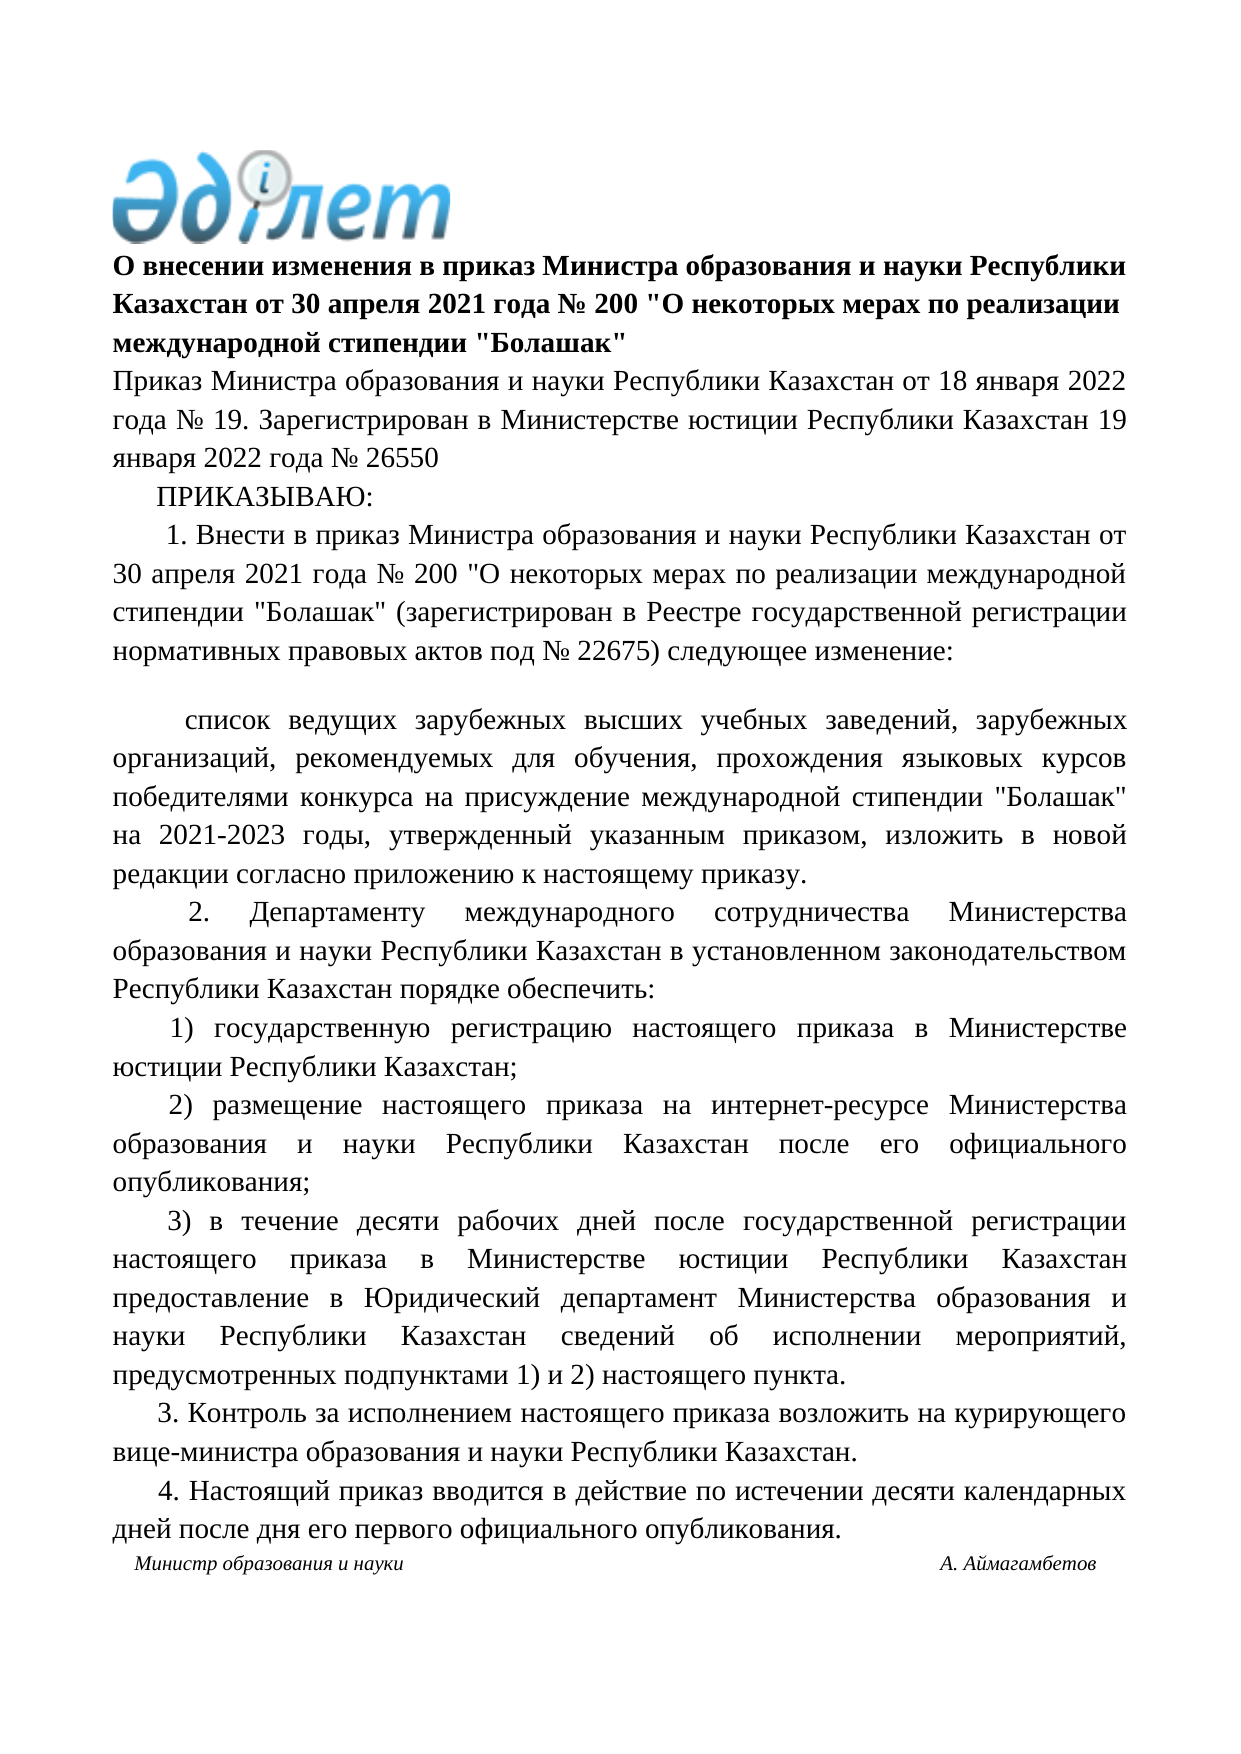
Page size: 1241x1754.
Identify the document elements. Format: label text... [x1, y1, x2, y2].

table_header А. Аймагамбетов [939, 1550, 1240, 1581]
text 4. Настоящий приказ вводится в действие по истечении десяти календарных дней после дня его первого официального опубликования. [112, 1473, 1128, 1545]
text 3. Контроль за исполнением настоящего приказа возложить на курирующего вице-министра образования и науки Республики Казахстан. [112, 1396, 1128, 1468]
text Приказ Министра образования и науки Республики Казахстан от 18 января 2022 года № 19. Зарегистрирован в Министерстве юстиции Республики Казахстан 19 января 2022 года № 26550 [112, 363, 1128, 474]
text 1) государственную регистрацию настоящего приказа в Министерстве юстиции Республики Казахстан; [112, 1010, 1128, 1082]
text 3) в течение десяти рабочих дней после государственной регистрации настоящего приказа в Министерстве юстиции Республики Казахстан предоставление в Юридический департамент Министерства образования и науки Республики Казахстан сведений об исполнении мероприятий, предусмотренных подпунктами 1) и 2) настоящего пункта. [112, 1203, 1128, 1391]
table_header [101, 1550, 939, 1581]
text 2. Департаменту международного сотрудничества Министерства образования и науки Республики Казахстан в установленном законодательством Республики Казахстан порядке обеспечить: [112, 894, 1128, 1005]
text О внесении изменения в приказ Министра образования и науки Республики Казахстан от 30 апреля 2021 года № 200 "О некоторых мерах по реализации международной стипендии "Болашак" [112, 248, 1128, 358]
picture [112, 150, 451, 244]
text список ведущих зарубежных высших учебных заведений, зарубежных организаций, рекомендуемых для обучения, прохождения языковых курсов победителями конкурса на присуждение международной стипендии "Болашак" на 2021-2023 годы, утвержденный указанным приказом, изложить в новой редакции согласно приложению к настоящему приказу. [112, 702, 1128, 889]
text 1. Внести в приказ Министра образования и науки Республики Казахстан от 30 апреля 2021 года № 200 "О некоторых мерах по реализации международной стипендии "Болашак" (зарегистрирован в Реестре государственной регистрации нормативных правовых актов под № 22675) следующее изменение: [112, 517, 1128, 667]
text 2) размещение настоящего приказа на интернет-ресурсе Министерства образования и науки Республики Казахстан после его официального опубликования; [112, 1087, 1128, 1198]
text ПРИКАЗЫВАЮ: [112, 479, 1128, 512]
